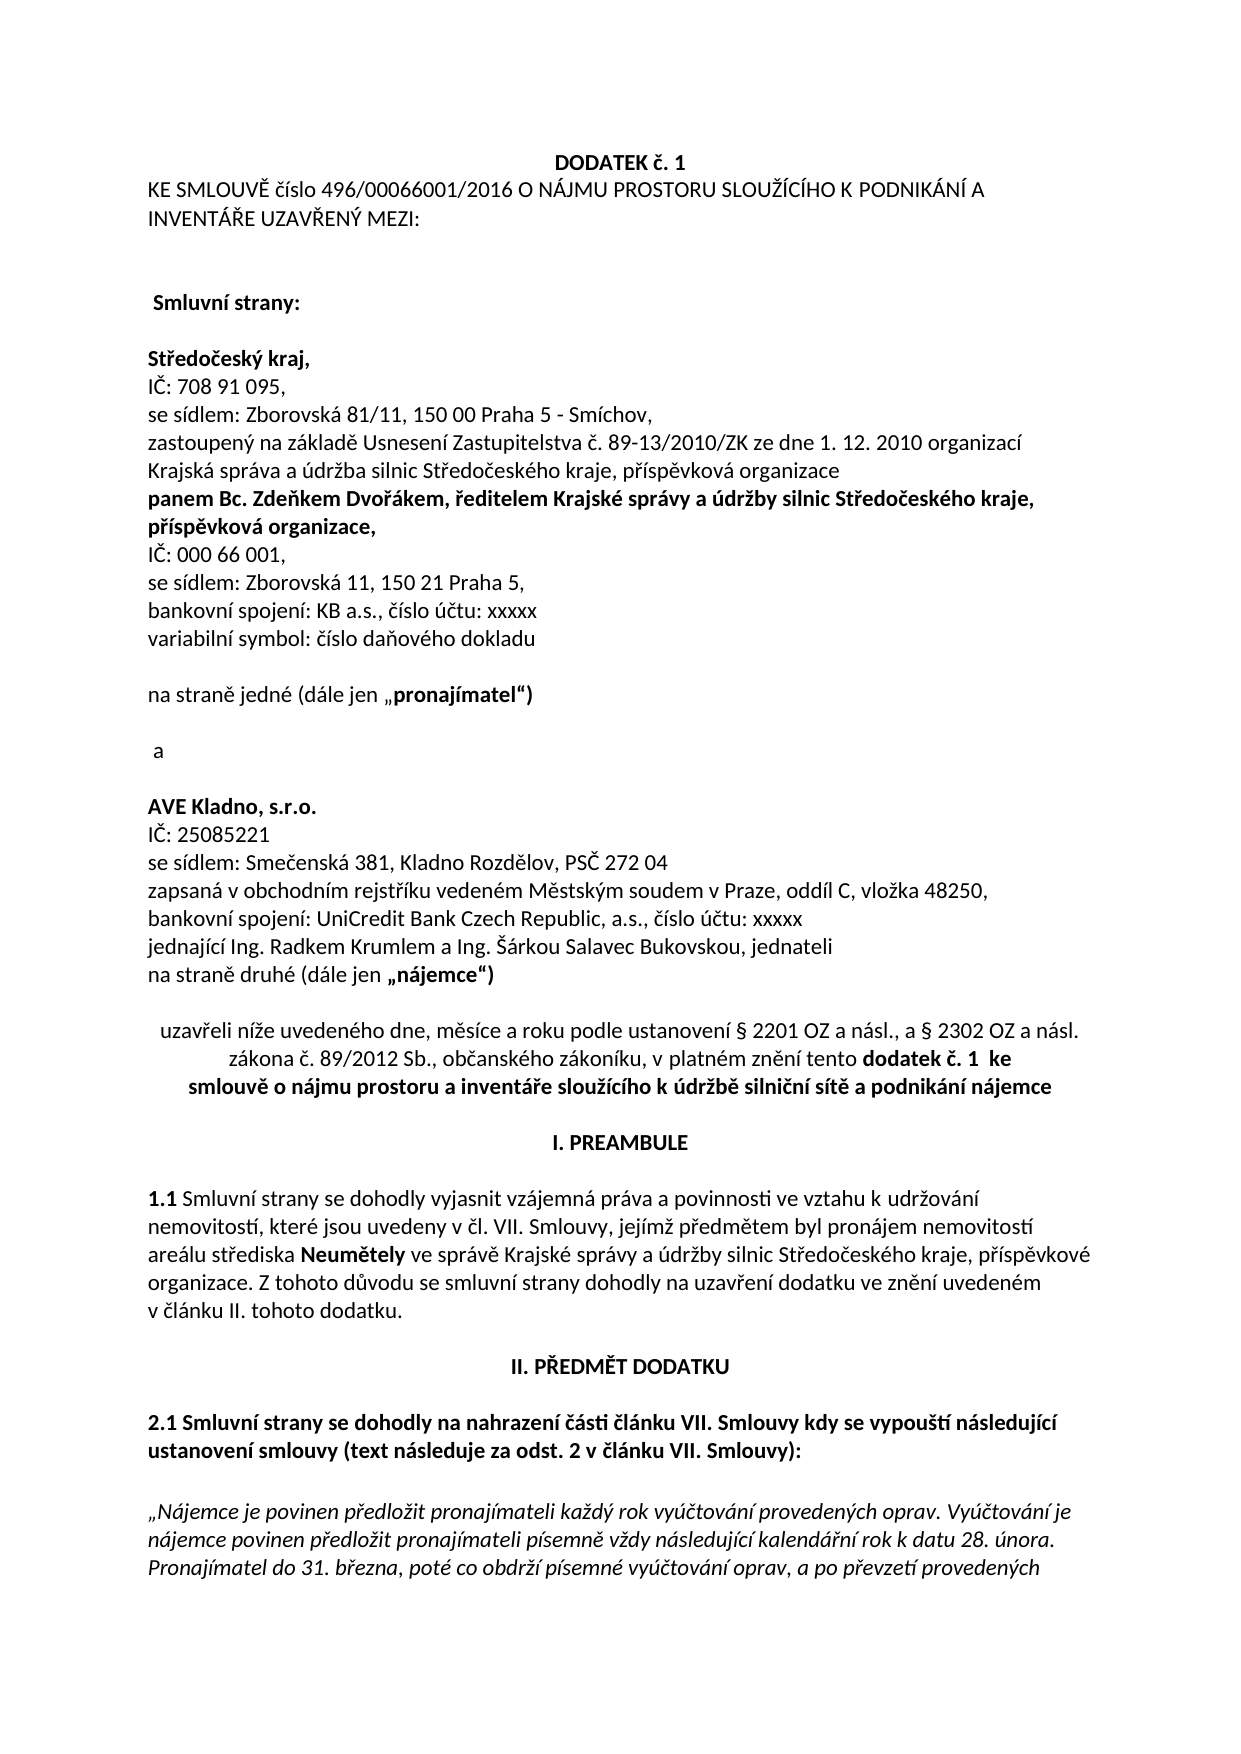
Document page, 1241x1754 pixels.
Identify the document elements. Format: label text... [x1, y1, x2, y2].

text zapsaná v obchodním rejstříku vedeném Městským soudem v Praze, oddíl C, vložka 48250, [148, 876, 1093, 904]
text DODATEK č. 1 [148, 148, 1093, 176]
text se sídlem: Smečenská 381, Kladno Rozdělov, PSČ 272 04 [148, 848, 1093, 876]
text KE SMLOUVĚ číslo 496/00066001/2016 O NÁJMU PROSTORU SLOUŽÍCÍHO K PODNIKÁNÍ A INVENTÁŘE UZAVŘENÝ MEZI: [148, 176, 1093, 232]
text zastoupený na základě Usnesení Zastupitelstva č. 89-13/2010/ZK ze dne 1. 12. 2010 organizací Krajská správa a údržba silnic Středočeského kraje, příspěvková organizace [148, 428, 1093, 484]
text IČ: 708 91 095, [148, 372, 1093, 400]
text bankovní spojení: KB a.s., číslo účtu: xxxxx [148, 596, 1093, 624]
text na straně druhé (dále jen „nájemce“) [148, 960, 1093, 988]
text a [148, 736, 1093, 764]
text uzavřeli níže uvedeného dne, měsíce a roku podle ustanovení § 2201 OZ a násl., a § 2302 OZ a násl. zákona č. 89/2012 Sb., občanského zákoníku, v platném znění tento dodatek č. 1 ke [148, 1016, 1093, 1072]
text na straně jedné (dále jen „pronajímatel“) [148, 680, 1093, 708]
text se sídlem: Zborovská 11, 150 21 Praha 5, [148, 568, 1093, 596]
text AVE Kladno, s.r.o. [148, 792, 1093, 820]
text panem Bc. Zdeňkem Dvořákem, ředitelem Krajské správy a údržby silnic Středočeského kraje, příspěvková organizace, [148, 484, 1093, 540]
text Smluvní strany: [148, 288, 1093, 316]
text II. PŘEDMĚT DODATKU [148, 1352, 1093, 1381]
text IČ: 000 66 001, [148, 540, 1093, 568]
text bankovní spojení: UniCredit Bank Czech Republic, a.s., číslo účtu: xxxxx [148, 904, 1093, 932]
text jednající Ing. Radkem Krumlem a Ing. Šárkou Salavec Bukovskou, jednateli [148, 932, 1093, 960]
text I. PREAMBULE [148, 1128, 1093, 1156]
text smlouvě o nájmu prostoru a inventáře sloužícího k údržbě silniční sítě a podnikání nájemce [148, 1072, 1093, 1100]
text variabilní symbol: číslo daňového dokladu [148, 624, 1093, 652]
text IČ: 25085221 [148, 820, 1093, 848]
text 1.1 Smluvní strany se dohodly vyjasnit vzájemná práva a povinnosti ve vztahu k udržování nemovitostí, které jsou uvedeny v čl. VII. Smlouvy, jejímž předmětem byl pronájem nemovitostí areálu střediska Neumětely ve správě Krajské správy a údržby silnic Středočeského kraje, příspěvkové organizace. Z tohoto důvodu se smluvní strany dohodly na uzavření dodatku ve znění uvedeném v článku II. tohoto dodatku. [148, 1184, 1093, 1324]
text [148, 1497, 1093, 1581]
text Středočeský kraj, [148, 344, 1093, 372]
text 2.1 Smluvní strany se dohodly na nahrazení části článku VII. Smlouvy kdy se vypouští následující ustanovení smlouvy (text následuje za odst. 2 v článku VII. Smlouvy): [148, 1408, 1093, 1464]
text se sídlem: Zborovská 81/11, 150 00 Praha 5 - Smíchov, [148, 400, 1093, 428]
